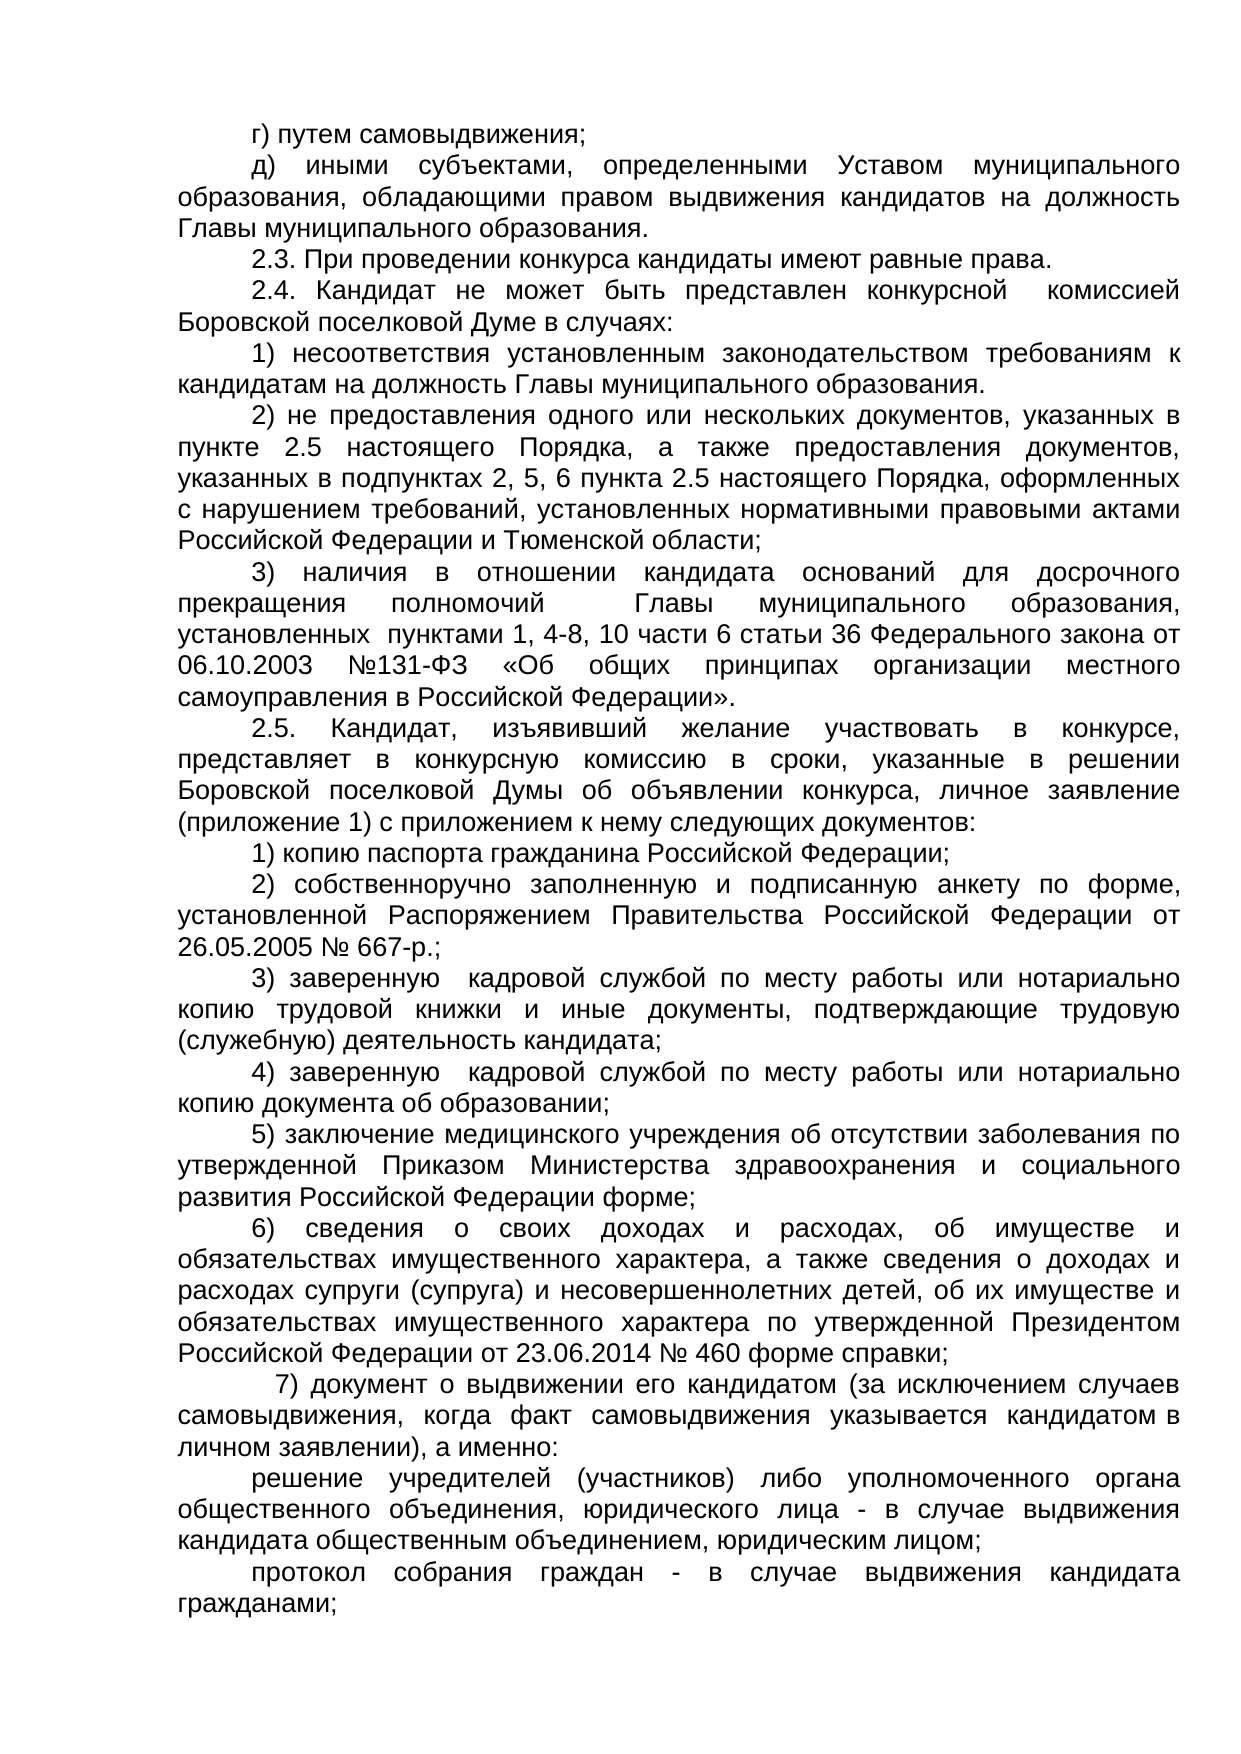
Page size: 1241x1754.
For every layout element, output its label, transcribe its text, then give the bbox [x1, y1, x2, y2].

text 1) копию паспорта гражданина Российской Федерации; [177, 837, 1181, 868]
text д) иными субъектами, определенными Уставом муниципального образования, обладающими правом выдвижения кандидатов на должность Главы муниципального образования. [177, 149, 1181, 243]
text решение учредителей (участников) либо уполномоченного органа общественного объединения, юридического лица - в случае выдвижения кандидата общественным объединением, юридическим лицом; [177, 1462, 1181, 1556]
text г) путем самовыдвижения; [177, 118, 1181, 149]
text 7) документ о выдвижении его кандидатом (за исключением случаев самовыдвижения, когда факт самовыдвижения указывается кандидатом в личном заявлении), а именно: [177, 1368, 1181, 1462]
text 2.5. Кандидат, изъявивший желание участвовать в конкурсе, представляет в конкурсную комиссию в сроки, указанные в решении Боровской поселковой Думы об объявлении конкурса, личное заявление (приложение 1) с приложением к нему следующих документов: [177, 712, 1181, 837]
text 6) сведения о своих доходах и расходах, об имуществе и обязательствах имущественного характера, а также сведения о доходах и расходах супруги (супруга) и несовершеннолетних детей, об их имуществе и обязательствах имущественного характера по утвержденной Президентом Российской Федерации от 23.06.2014 № 460 форме справки; [177, 1212, 1181, 1368]
text 2) собственноручно заполненную и подписанную анкету по форме, установленной Распоряжением Правительства Российской Федерации от 26.05.2005 № 667-р.; [177, 868, 1181, 962]
text 2.4. Кандидат не может быть представлен конкурсной комиссией Боровской поселковой Думе в случаях: [177, 274, 1181, 337]
text 3) наличия в отношении кандидата оснований для досрочного прекращения полномочий Главы муниципального образования, установленных пунктами 1, 4-8, 10 части 6 статьи 36 Федерального закона от 06.10.2003 №131-ФЗ «Об общих принципах организации местного самоуправления в Российской Федерации». [177, 556, 1181, 712]
text 1) несоответствия установленным законодательством требованиям к кандидатам на должность Главы муниципального образования. [177, 337, 1181, 399]
text 3) заверенную кадровой службой по месту работы или нотариально копию трудовой книжки и иные документы, подтверждающие трудовую (служебную) деятельность кандидата; [177, 962, 1181, 1056]
text 5) заключение медицинского учреждения об отсутствии заболевания по утвержденной Приказом Министерства здравоохранения и социального развития Российской Федерации форме; [177, 1118, 1181, 1212]
text 2.3. При проведении конкурса кандидаты имеют равные права. [177, 243, 1181, 274]
text протокол собрания граждан - в случае выдвижения кандидата гражданами; [177, 1556, 1181, 1618]
text 4) заверенную кадровой службой по месту работы или нотариально копию документа об образовании; [177, 1056, 1181, 1118]
text 2) не предоставления одного или нескольких документов, указанных в пункте 2.5 настоящего Порядка, а также предоставления документов, указанных в подпунктах 2, 5, 6 пункта 2.5 настоящего Порядка, оформленных с нарушением требований, установленных нормативными правовыми актами Российской Федерации и Тюменской области; [177, 399, 1181, 556]
